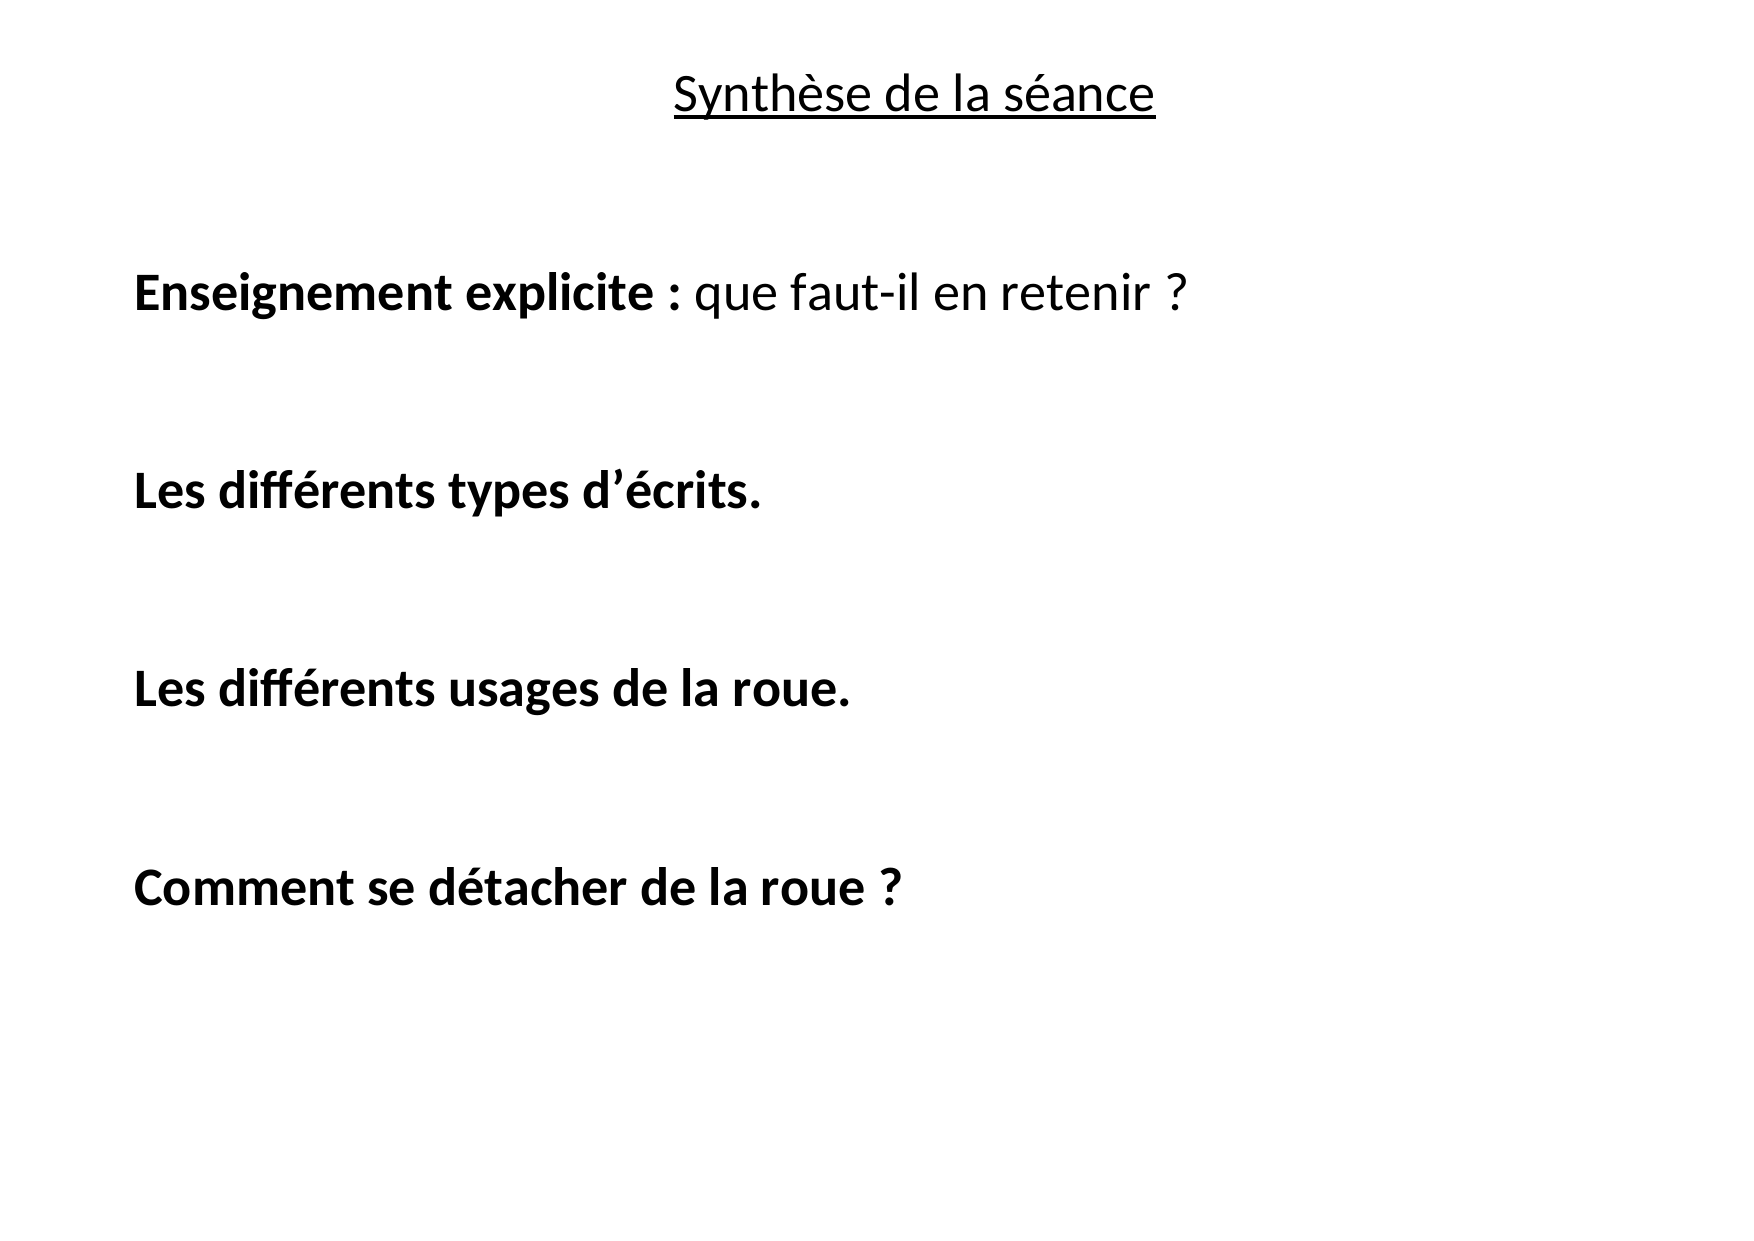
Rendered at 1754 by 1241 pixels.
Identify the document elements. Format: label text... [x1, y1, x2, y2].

text Les différents types d’écrits. [134, 456, 1695, 522]
text Les différents usages de la roue. [134, 654, 1695, 720]
text Synthèse de la séance [134, 59, 1695, 125]
text Enseignement explicite : que faut-il en retenir ? [134, 257, 1695, 323]
text Comment se détacher de la roue ? [134, 852, 1695, 918]
